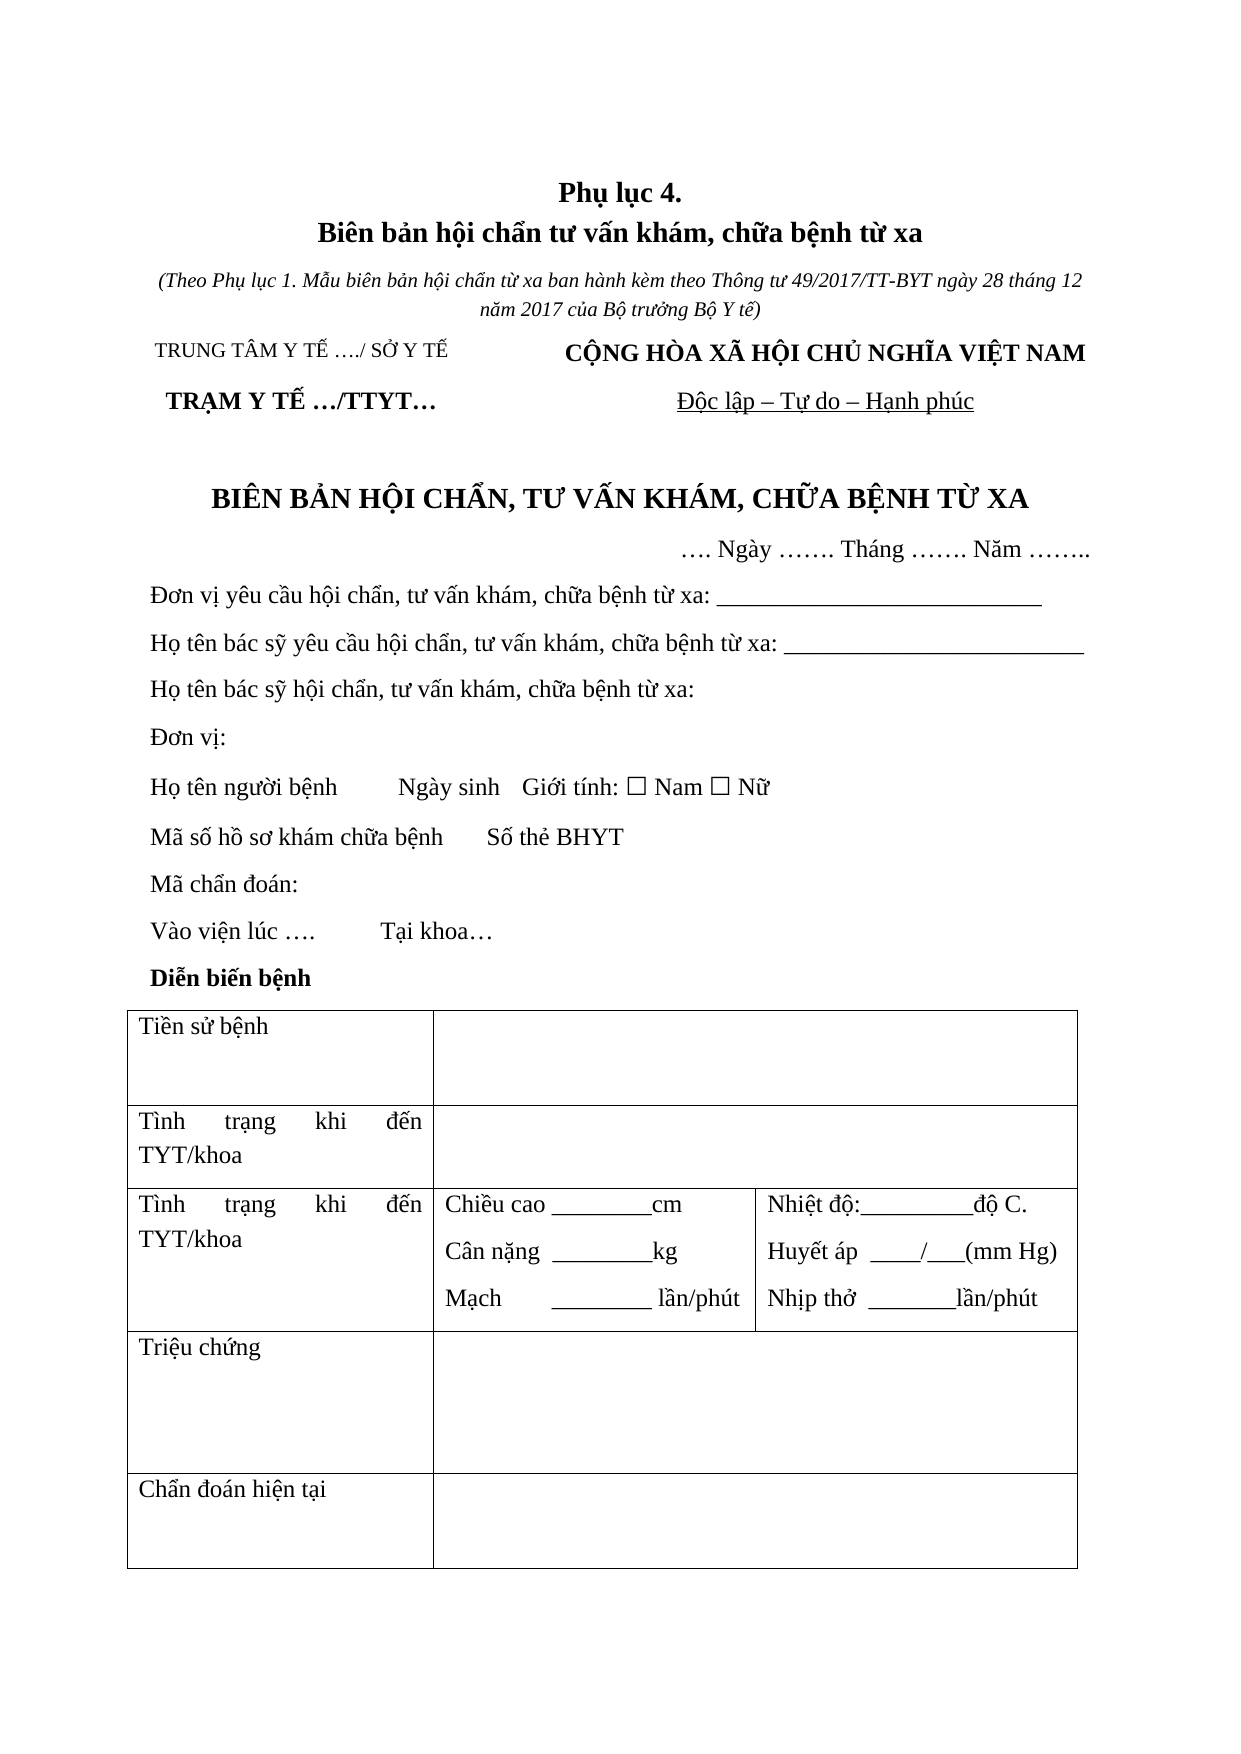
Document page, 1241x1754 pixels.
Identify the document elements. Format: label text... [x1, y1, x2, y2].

text Vào viện lúc …. Tại khoa… [150, 916, 1090, 944]
table_cell TRẠM Y TẾ …/TTYT… [80, 386, 523, 434]
text Mã số hồ sơ khám chữa bệnh Số thẻ BHYT [150, 822, 1090, 851]
table_header [434, 1011, 1077, 1105]
table_cell [434, 1474, 1077, 1568]
text Đơn vị yêu cầu hội chẩn, tư vấn khám, chữa bệnh từ xa: __________________________ [150, 581, 1090, 609]
table_cell [434, 1106, 1077, 1188]
table_cell Triệu chứng [128, 1332, 433, 1473]
text Họ tên người bệnh Ngày sinh Giới tính: Nam Nữ [150, 768, 1090, 803]
table_header TRUNG TÂM Y TẾ …./ SỞ Y TẾ [80, 338, 523, 386]
table_cell Tình trạng khi đến TYT/khoa [128, 1189, 433, 1331]
text Họ tên bác sỹ yêu cầu hội chẩn, tư vấn khám, chữa bệnh từ xa: ________________________ [150, 628, 1090, 656]
subtitle Phụ lục 4. Biên bản hội chẩn tư vấn khám, chữa bệnh từ xa [150, 175, 1090, 249]
text Diễn biến bệnh [150, 963, 1090, 992]
table_cell Nhiệt độ:_________độ C. Huyết áp ____/___(mm Hg) Nhịp thở _______lần/phút [756, 1189, 1077, 1331]
table_cell Độc lập – Tự do – Hạnh phúc [523, 386, 1128, 434]
table_cell [434, 1332, 1077, 1473]
table_cell Chiều cao ________cm Cân nặng ________kg Mạch ________ lần/phút [434, 1189, 755, 1331]
text Đơn vị: [150, 722, 1090, 750]
text (Theo Phụ lục 1. Mẫu biên bản hội chẩn từ xa ban hành kèm theo Thông tư 49/2017/TT-BYT ngày 28 tháng 12 năm 2017 của Bộ trưởng Bộ Y tế) [150, 268, 1090, 321]
table_cell Tình trạng khi đến TYT/khoa [128, 1106, 433, 1188]
table_cell Chẩn đoán hiện tại [128, 1474, 433, 1568]
text Mã chẩn đoán: [150, 869, 1090, 898]
text BIÊN BẢN HỘI CHẨN, TƯ VẤN KHÁM, CHỮA BỆNH TỪ XA [150, 481, 1090, 514]
text Họ tên bác sỹ hội chẩn, tư vấn khám, chữa bệnh từ xa: [150, 674, 1090, 703]
text …. Ngày ……. Tháng ……. Năm …….. [150, 534, 1090, 562]
table_header Tiền sử bệnh [128, 1011, 433, 1105]
table_header CỘNG HÒA XÃ HỘI CHỦ NGHĨA VIỆT NAM [523, 338, 1128, 386]
